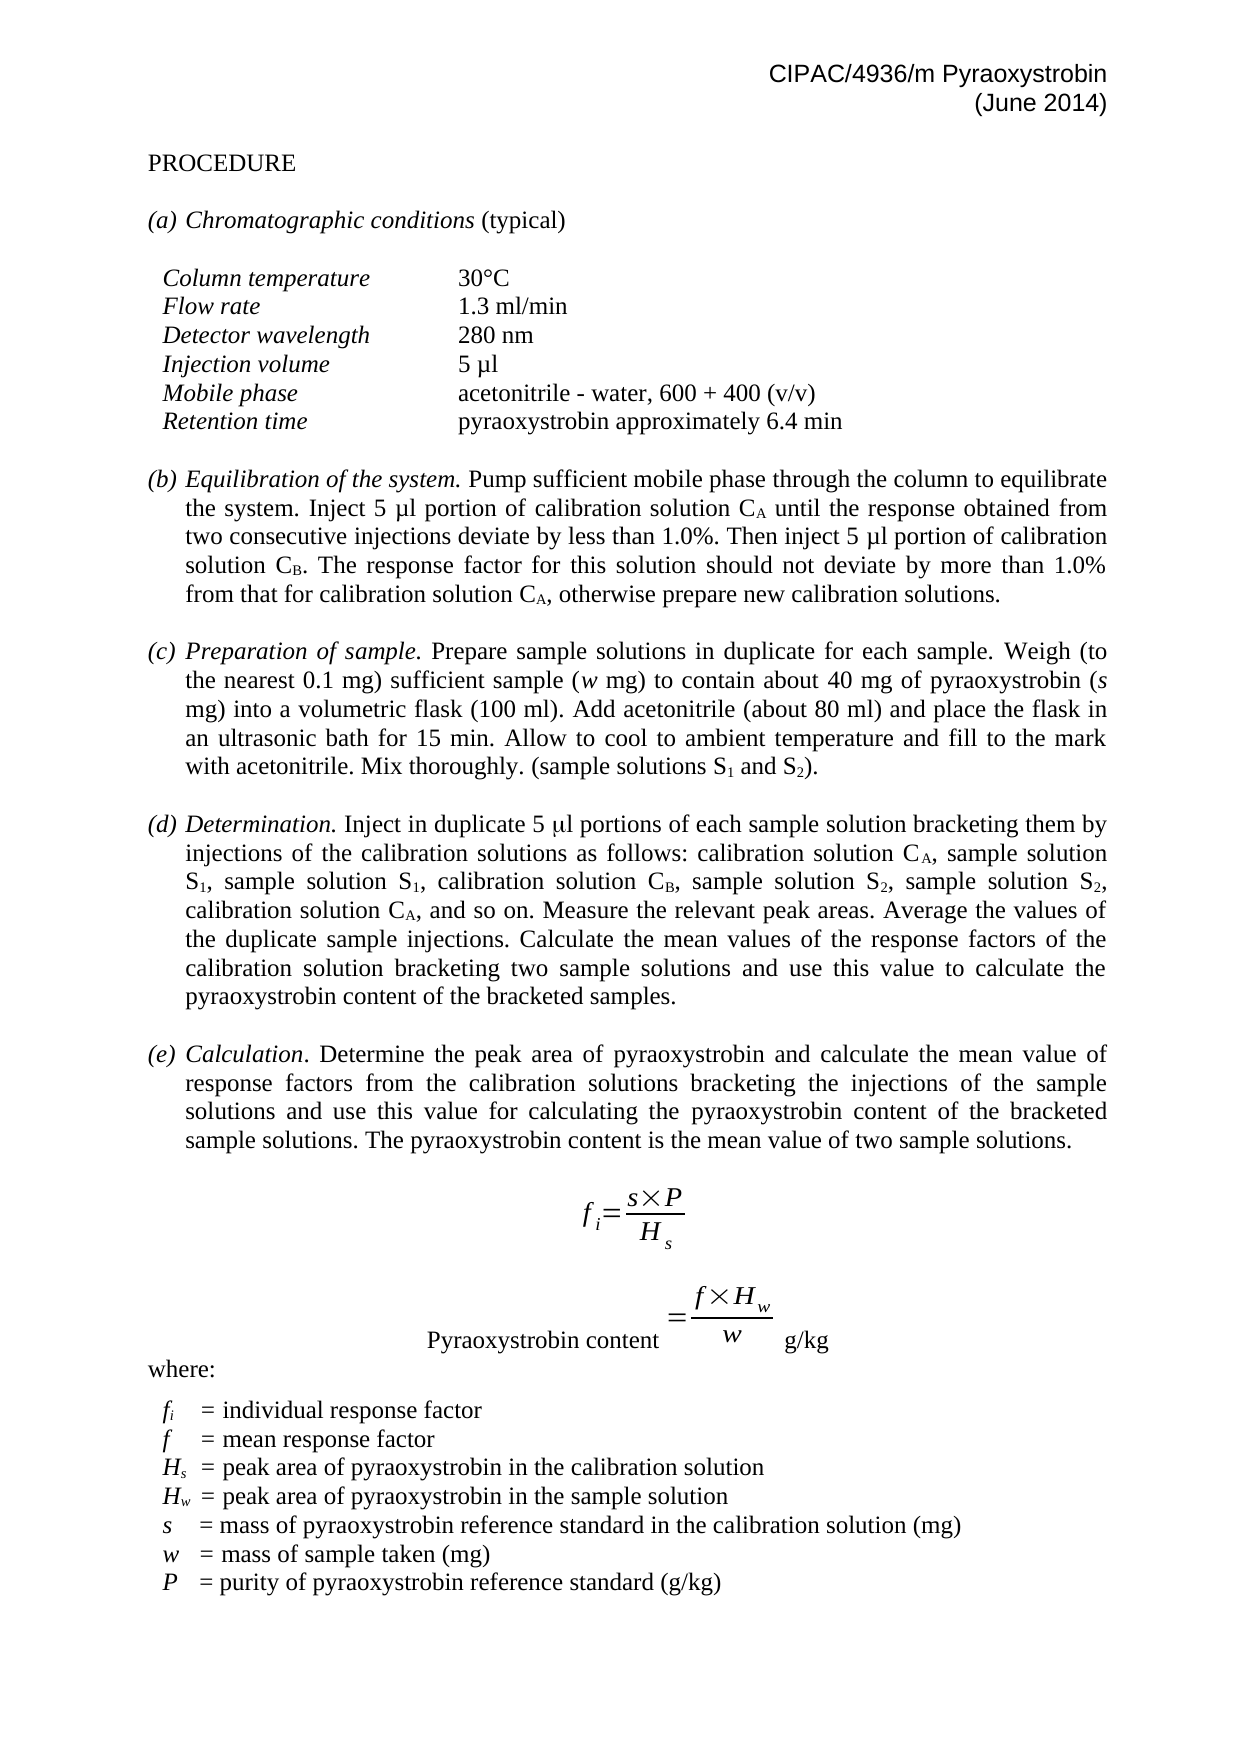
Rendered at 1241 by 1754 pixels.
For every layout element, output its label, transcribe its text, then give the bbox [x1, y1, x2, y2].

text Mobile phase acetonitrile - water, 600 + 400 (v/v) [162, 378, 1107, 406]
text fi = individual response factor [162, 1395, 1107, 1424]
list Equilibration of the system. Pump sufficient mobile phase through the column to equilibrate the system. Inject 5 µl portion of calibration solution CA until the response obtained from two consecutive injections deviate by less than 1.0%. Then inject 5 µl portion of calibration solution CB. The response factor for this solution should not deviate by more than 1.0% from that for calibration solution CA, otherwise prepare new calibration solutions. [148, 464, 1107, 608]
text Flow rate 1.3 ml/min [162, 291, 1107, 320]
text Hw = peak area of pyraoxystrobin in the sample solution [162, 1481, 1107, 1510]
list Determination. Inject in duplicate 5 l portions of each sample solution bracketing them by injections of the calibration solutions as follows: calibration solution CA, sample solution S1, sample solution S1, calibration solution CB, sample solution S2, sample solution S2, calibration solution CA, and so on. Measure the relevant peak areas. Average the values of the duplicate sample injections. Calculate the mean values of the response factors of the calibration solution bracketing two sample solutions and use this value to calculate the pyraoxystrobin content of the bracketed samples. [148, 809, 1107, 1010]
text Retention time pyraoxystrobin approximately 6.4 min [162, 406, 1107, 435]
list Calculation. Determine the peak area of pyraoxystrobin and calculate the mean value of response factors from the calibration solutions bracketing the injections of the sample solutions and use this value for calculating the pyraoxystrobin content of the bracketed sample solutions. The pyraoxystrobin content is the mean value of two sample solutions. [148, 1039, 1107, 1154]
text s = mass of pyraoxystrobin reference standard in the calibration solution (mg) [162, 1510, 1107, 1539]
text Pyraoxystrobin content g/kg [148, 1282, 1107, 1354]
list Chromatographic conditions (typical) [148, 205, 1107, 234]
text w = mass of sample taken (mg) [162, 1539, 1107, 1567]
text f = mean response factor [162, 1424, 1107, 1452]
text PROCEDURE [148, 148, 1107, 176]
text Detector wavelength 280 nm [162, 320, 1107, 349]
text Injection volume 5 µl [162, 349, 1107, 378]
text Column temperature 30°C [162, 263, 1107, 291]
text P = purity of pyraoxystrobin reference standard (g/kg) [162, 1567, 1107, 1596]
text where: [148, 1354, 1107, 1382]
text Hs = peak area of pyraoxystrobin in the calibration solution [162, 1452, 1107, 1481]
list Preparation of sample. Prepare sample solutions in duplicate for each sample. Weigh (to the nearest 0.1 mg) sufficient sample (w mg) to contain about 40 mg of pyraoxystrobin (s mg) into a volumetric flask (100 ml). Add acetonitrile (about 80 ml) and place the flask in an ultrasonic bath for 15 min. Allow to cool to ambient temperature and fill to the mark with acetonitrile. Mix thoroughly. (sample solutions S1 and S2). [148, 636, 1107, 780]
